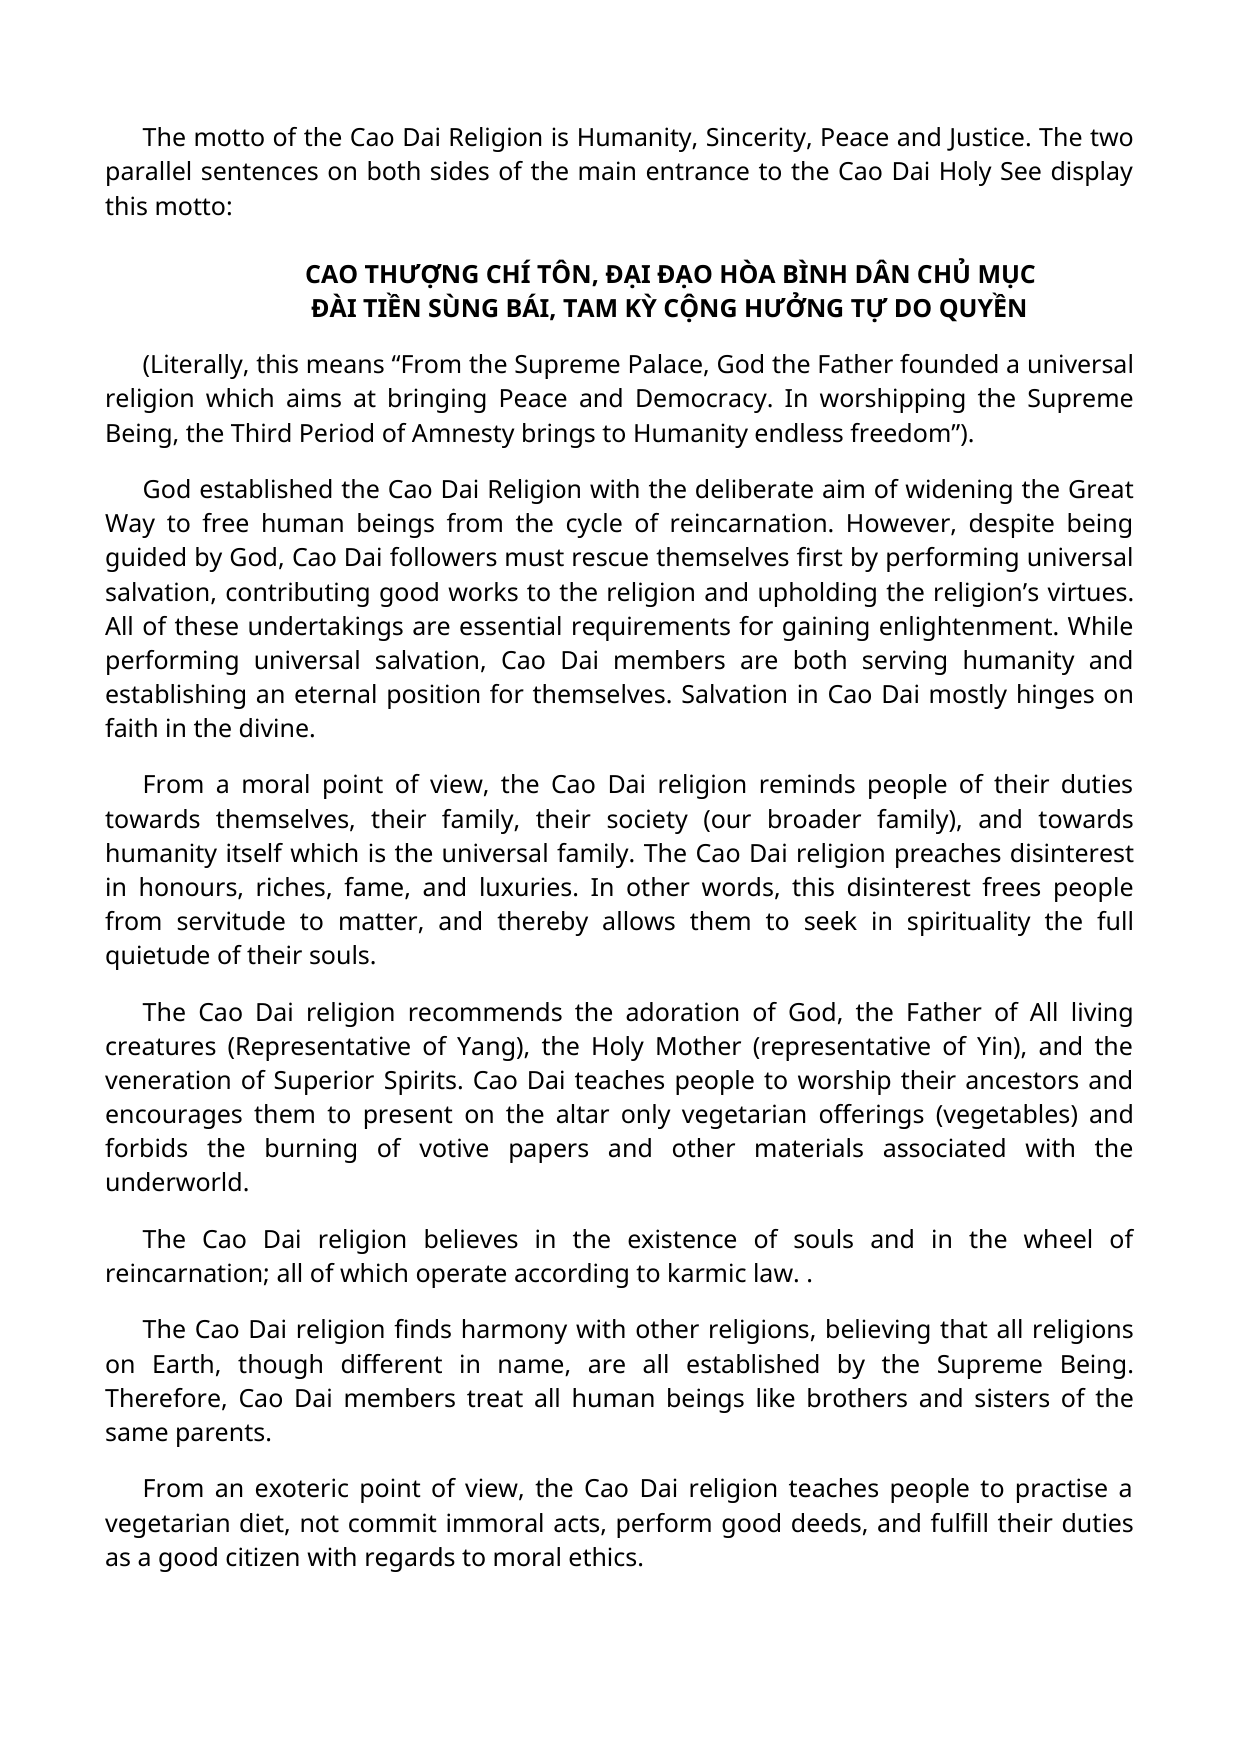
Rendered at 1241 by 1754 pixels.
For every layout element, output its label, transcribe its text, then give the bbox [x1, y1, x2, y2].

text From an exoteric point of view, the Cao Dai religion teaches people to practise a vegetarian diet, not commit immoral acts, perform good deeds, and fulfill their duties as a good citizen with regards to moral ethics. [105, 1471, 1135, 1573]
text ĐÀI TIỀN SÙNG BÁI, TAM KỲ CỘNG HƯỞNG TỰ DO QUYỀN [105, 290, 1135, 324]
text (Literally, this means “From the Supreme Palace, God the Father founded a universal religion which aims at bringing Peace and Democracy. In worshipping the Supreme Being, the Third Period of Amnesty brings to Humanity endless freedom”). [105, 347, 1135, 449]
text CAO THƯỢNG CHÍ TÔN, ĐẠI ĐẠO HÒA BÌNH DÂN CHỦ MỤC [105, 256, 1135, 290]
text The Cao Dai religion believes in the existence of souls and in the wheel of reincarnation; all of which operate according to karmic law. . [105, 1221, 1135, 1289]
text The motto of the Cao Dai Religion is Humanity, Sincerity, Peace and Justice. The two parallel sentences on both sides of the main entrance to the Cao Dai Holy See display this motto: [105, 120, 1135, 222]
text The Cao Dai religion recommends the adoration of God, the Father of All living creatures (Representative of Yang), the Holy Mother (representative of Yin), and the veneration of Superior Spirits. Cao Dai teaches people to worship their ancestors and encourages them to present on the altar only vegetarian offerings (vegetables) and forbids the burning of votive papers and other materials associated with the underworld. [105, 994, 1135, 1199]
text From a moral point of view, the Cao Dai religion reminds people of their duties towards themselves, their family, their society (our broader family), and towards humanity itself which is the universal family. The Cao Dai religion preaches disinterest in honours, riches, fame, and luxuries. In other words, this disinterest frees people from servitude to matter, and thereby allows them to seek in spirituality the full quietude of their souls. [105, 767, 1135, 972]
text The Cao Dai religion finds harmony with other religions, believing that all religions on Earth, though different in name, are all established by the Supreme Being. Therefore, Cao Dai members treat all human beings like brothers and sisters of the same parents. [105, 1312, 1135, 1448]
text God established the Cao Dai Religion with the deliberate aim of widening the Great Way to free human beings from the cycle of reincarnation. However, despite being guided by God, Cao Dai followers must rescue themselves first by performing universal salvation, contributing good works to the religion and upholding the religion’s virtues. All of these undertakings are essential requirements for gaining enlightenment. While performing universal salvation, Cao Dai members are both serving humanity and establishing an eternal position for themselves. Salvation in Cao Dai mostly hinges on faith in the divine. [105, 472, 1135, 744]
